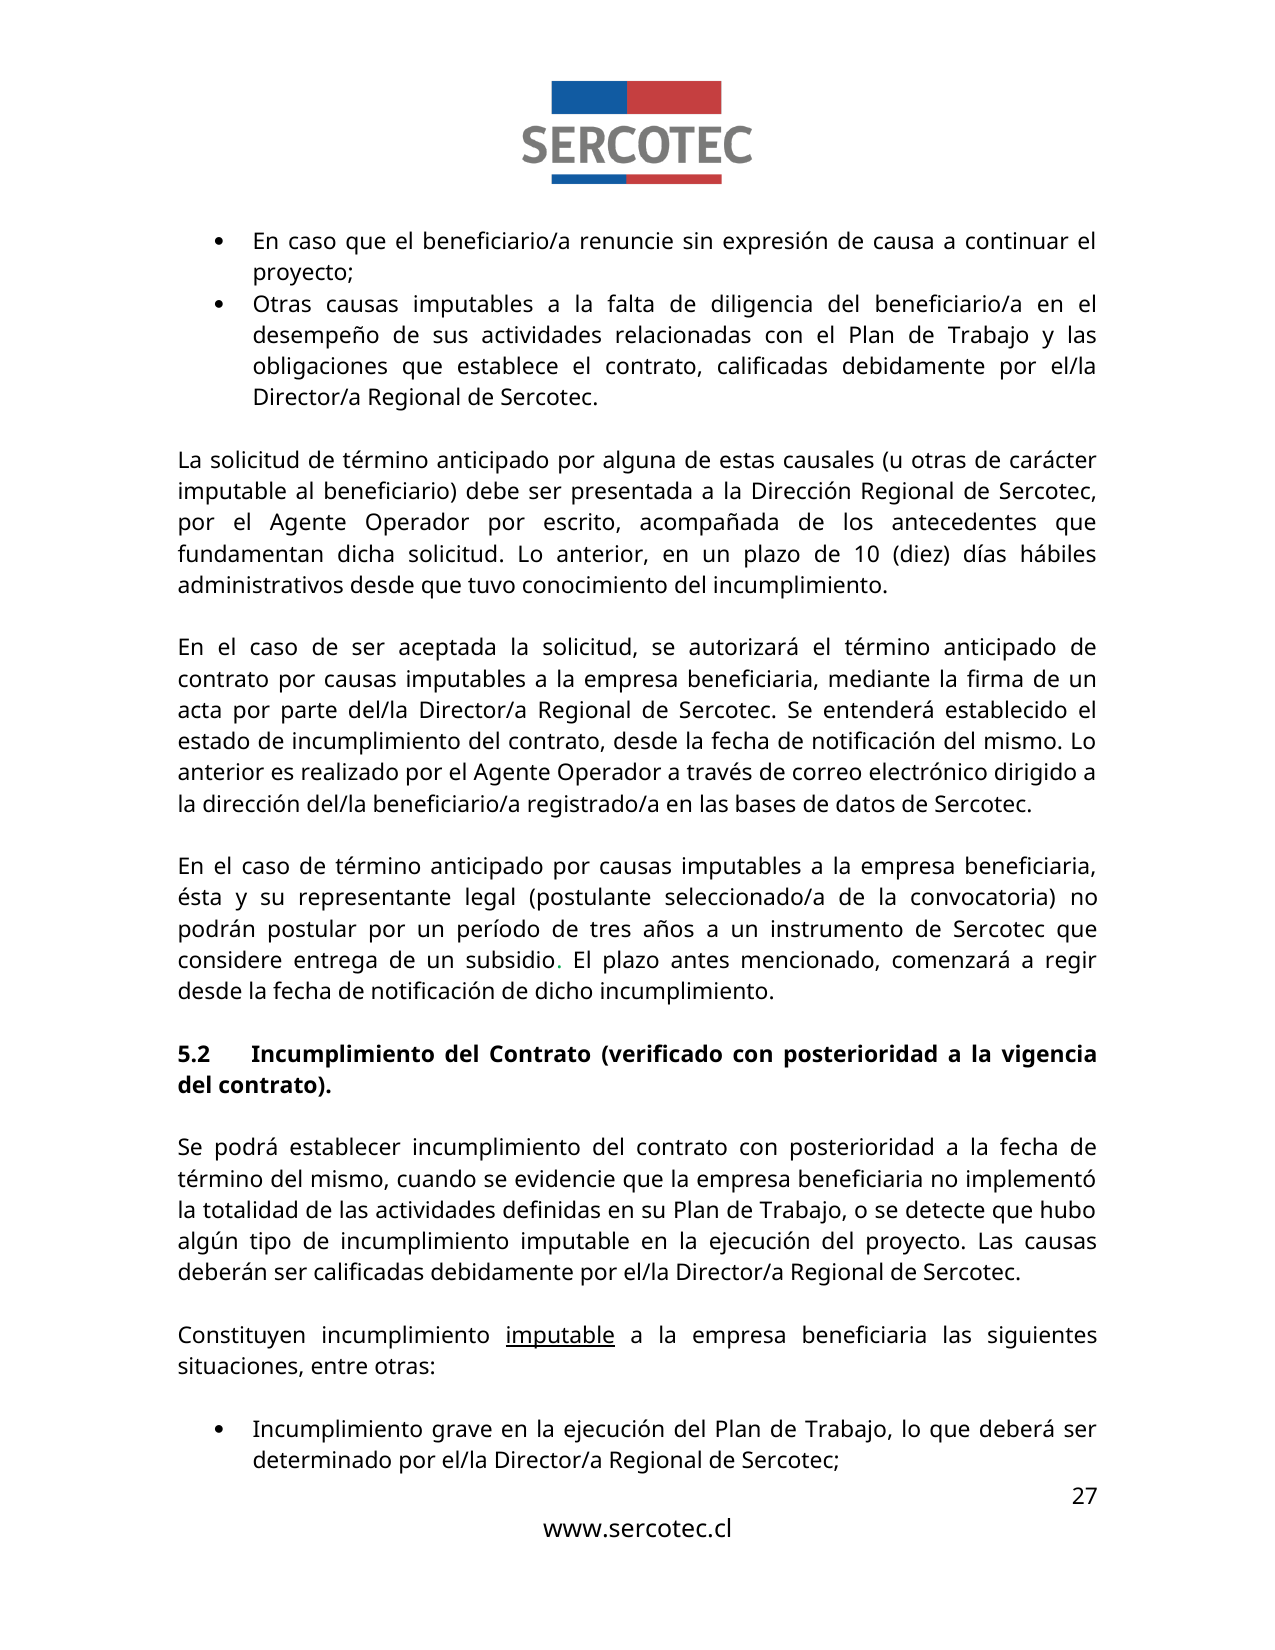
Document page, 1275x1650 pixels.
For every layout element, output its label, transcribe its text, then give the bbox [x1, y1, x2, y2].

picture [512, 73, 763, 194]
text 5.2 Incumplimiento del Contrato (verificado con posterioridad a la vigencia del contrato). [177, 1037, 1098, 1100]
text Constituyen incumplimiento imputable a la empresa beneficiaria las siguientes situaciones, entre otras: [177, 1319, 1098, 1381]
text En el caso de ser aceptada la solicitud, se autorizará el término anticipado de contrato por causas imputables a la empresa beneficiaria, mediante la firma de un acta por parte del/la Director/a Regional de Sercotec. Se entenderá establecido el estado de incumplimiento del contrato, desde la fecha de notificación del mismo. Lo anterior es realizado por el Agente Operador a través de correo electrónico dirigido a la dirección del/la beneficiario/a registrado/a en las bases de datos de Sercotec. [177, 631, 1098, 819]
list Incumplimiento grave en la ejecución del Plan de Trabajo, lo que deberá ser determinado por el/la Director/a Regional de Sercotec; [215, 1412, 1098, 1475]
text En el caso de término anticipado por causas imputables a la empresa beneficiaria, ésta y su representante legal (postulante seleccionado/a de la convocatoria) no podrán postular por un período de tres años a un instrumento de Sercotec que considere entrega de un subsidio. El plazo antes mencionado, comenzará a regir desde la fecha de notificación de dicho incumplimiento. [177, 850, 1098, 1006]
text La solicitud de término anticipado por alguna de estas causales (u otras de carácter imputable al beneficiario) debe ser presentada a la Dirección Regional de Sercotec, por el Agente Operador por escrito, acompañada de los antecedentes que fundamentan dicha solicitud. Lo anterior, en un plazo de 10 (diez) días hábiles administrativos desde que tuvo conocimiento del incumplimiento. [177, 444, 1098, 600]
text Se podrá establecer incumplimiento del contrato con posterioridad a la fecha de término del mismo, cuando se evidencie que la empresa beneficiaria no implementó la totalidad de las actividades definidas en su Plan de Trabajo, o se detecte que hubo algún tipo de incumplimiento imputable en la ejecución del proyecto. Las causas deberán ser calificadas debidamente por el/la Director/a Regional de Sercotec. [177, 1131, 1098, 1287]
list Otras causas imputables a la falta de diligencia del beneficiario/a en el desempeño de sus actividades relacionadas con el Plan de Trabajo y las obligaciones que establece el contrato, calificadas debidamente por el/la Director/a Regional de Sercotec. [215, 287, 1098, 412]
list En caso que el beneficiario/a renuncie sin expresión de causa a continuar el proyecto; [215, 225, 1098, 287]
